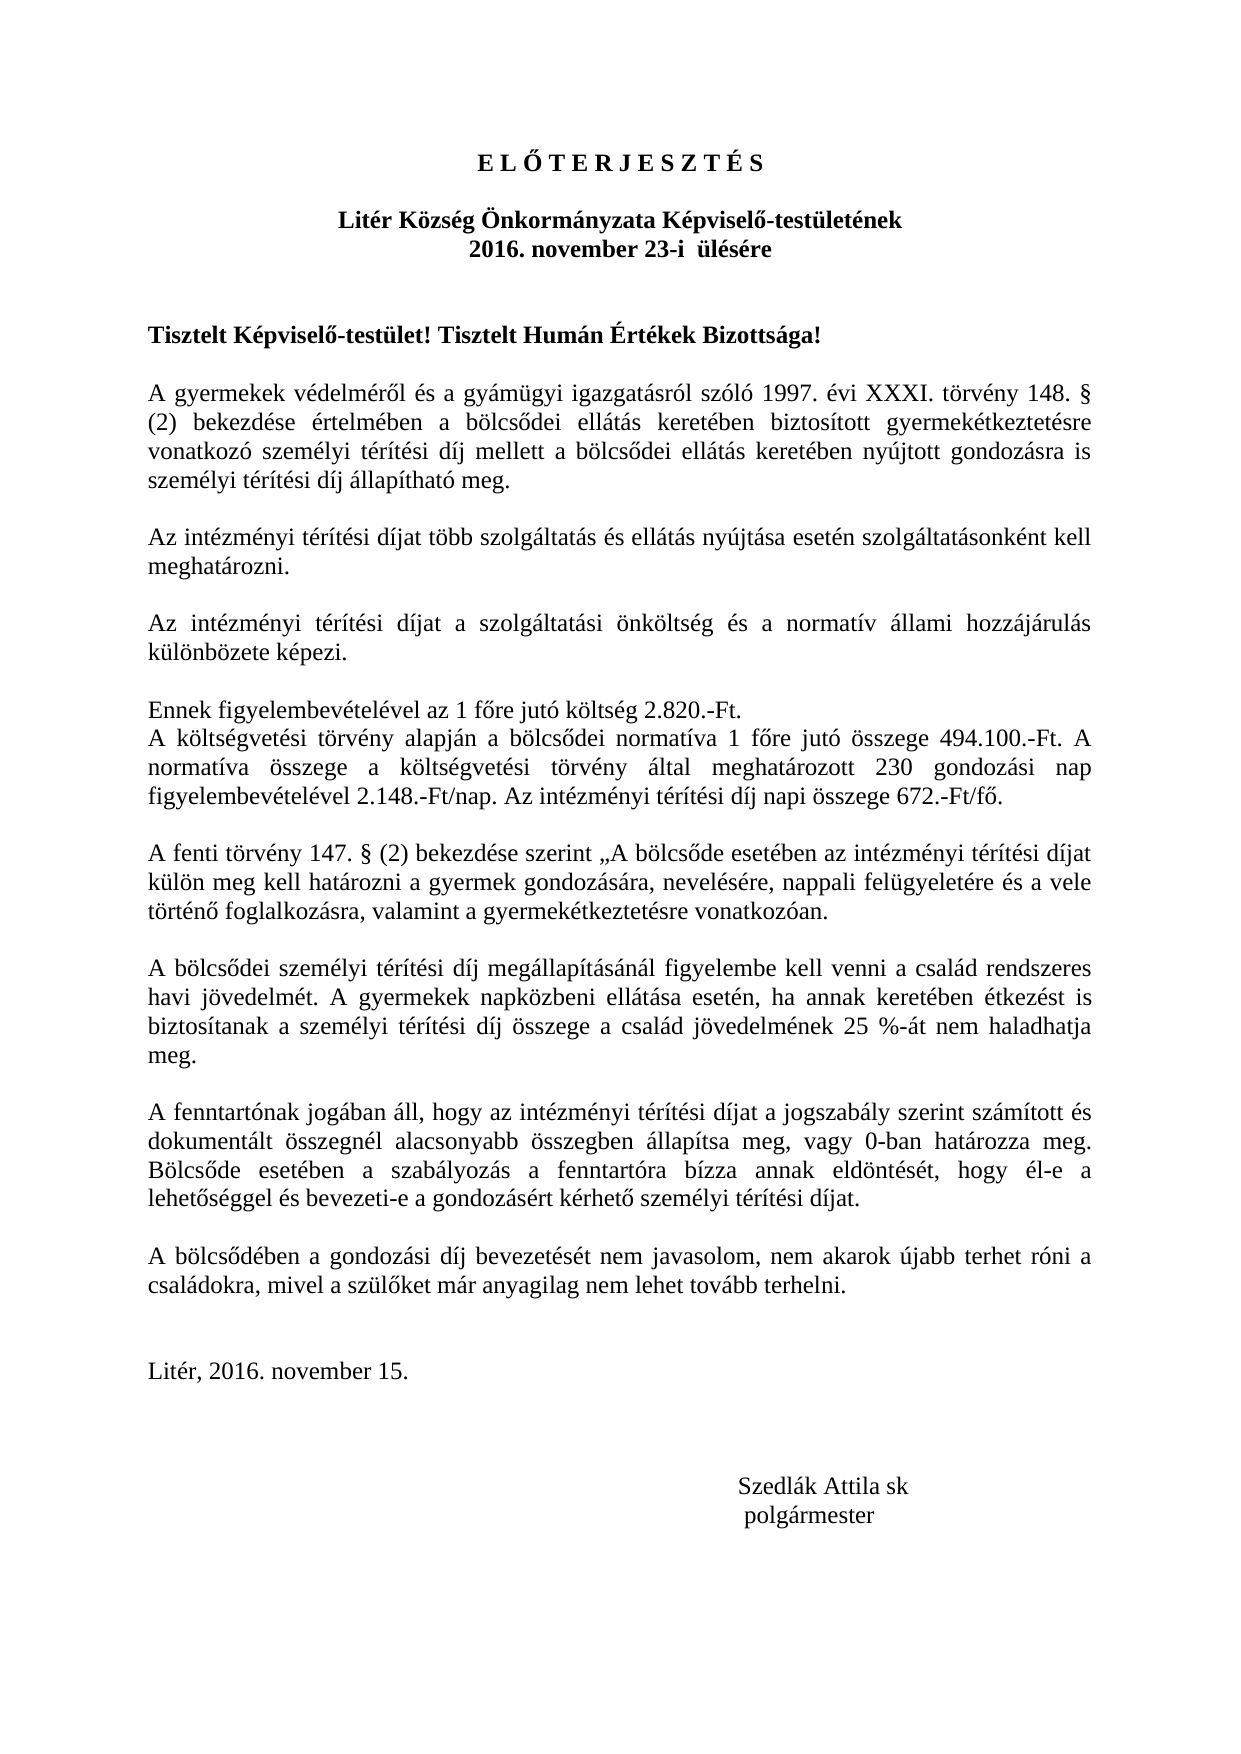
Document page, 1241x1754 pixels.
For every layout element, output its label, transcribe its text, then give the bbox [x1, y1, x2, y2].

text A bölcsődében a gondozási díj bevezetését nem javasolom, nem akarok újabb terhet róni a családokra, mivel a szülőket már anyagilag nem lehet tovább terhelni. [148, 1241, 1093, 1298]
text Litér Község Önkormányzata Képviselő-testületének [148, 205, 1093, 234]
text 2016. november 23-i ülésére [148, 234, 1093, 263]
text E L Ő T E R J E S Z T É S [148, 148, 1093, 176]
text A gyermekek védelméről és a gyámügyi igazgatásról szóló 1997. évi XXXI. törvény 148. § (2) bekezdése értelmében a bölcsődei ellátás keretében biztosított gyermekétkeztetésre vonatkozó személyi térítési díj mellett a bölcsődei ellátás keretében nyújtott gondozásra is személyi térítési díj állapítható meg. [148, 378, 1093, 493]
text A költségvetési törvény alapján a bölcsődei normatíva 1 főre jutó összege 494.100.-Ft. A normatíva összege a költségvetési törvény által meghatározott 230 gondozási nap figyelembevételével 2.148.-Ft/nap. Az intézményi térítési díj napi összege 672.-Ft/fő. [148, 723, 1093, 810]
text Ennek figyelembevételével az 1 főre jutó költség 2.820.-Ft. [148, 695, 1093, 723]
text Szedlák Attila sk [148, 1471, 1093, 1500]
text A bölcsődei személyi térítési díj megállapításánál figyelembe kell venni a család rendszeres havi jövedelmét. A gyermekek napközbeni ellátása esetén, ha annak keretében étkezést is biztosítanak a személyi térítési díj összege a család jövedelmének 25 %-át nem haladhatja meg. [148, 953, 1093, 1068]
text Az intézményi térítési díjat több szolgáltatás és ellátás nyújtása esetén szolgáltatásonként kell meghatározni. [148, 522, 1093, 580]
text A fenti törvény 147. § (2) bekezdése szerint „A bölcsőde esetében az intézményi térítési díjat külön meg kell határozni a gyermek gondozására, nevelésére, nappali felügyeletére és a vele történő foglalkozásra, valamint a gyermekétkeztetésre vonatkozóan. [148, 838, 1093, 925]
text polgármester [148, 1500, 1093, 1528]
text Litér, 2016. november 15. [148, 1356, 1093, 1385]
text Tisztelt Képviselő-testület! Tisztelt Humán Értékek Bizottsága! [148, 321, 1093, 349]
text Az intézményi térítési díjat a szolgáltatási önköltség és a normatív állami hozzájárulás különbözete képezi. [148, 608, 1093, 666]
text A fenntartónak jogában áll, hogy az intézményi térítési díjat a jogszabály szerint számított és dokumentált összegnél alacsonyabb összegben állapítsa meg, vagy 0-ban határozza meg. Bölcsőde esetében a szabályozás a fenntartóra bízza annak eldöntését, hogy él-e a lehetőséggel és bevezeti-e a gondozásért kérhető személyi térítési díjat. [148, 1097, 1093, 1212]
